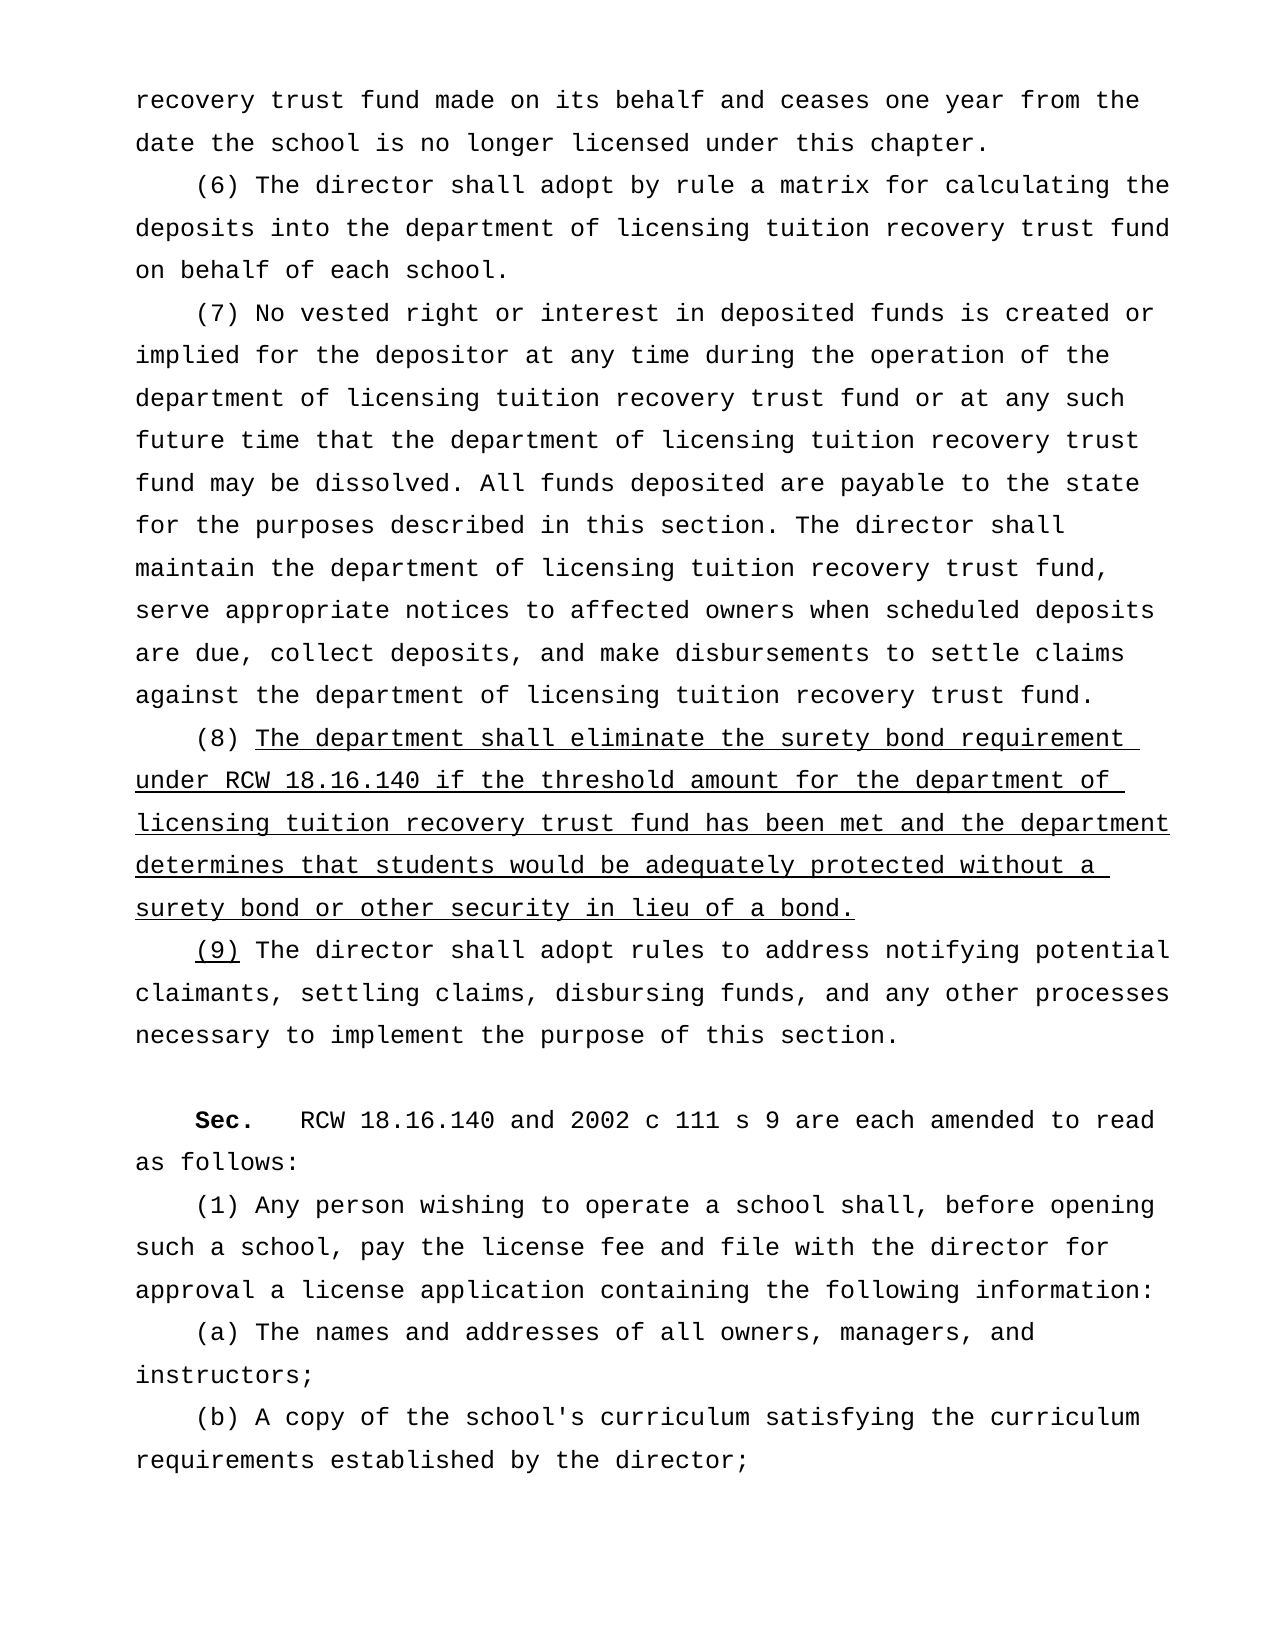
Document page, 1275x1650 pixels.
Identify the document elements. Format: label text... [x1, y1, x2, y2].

text (6) The director shall adopt by rule a matrix for calculating the deposits into the department of licensing tuition recovery trust fund on behalf of each school. [135, 160, 1170, 287]
text (a) The names and addresses of all owners, managers, and instructors; [135, 1307, 1170, 1392]
text (8) The department shall eliminate the surety bond requirement under RCW 18.16.140 if the threshold amount for the department of licensing tuition recovery trust fund has been met and the department determines that students would be adequately protected without a surety bond or other security in lieu of a bond. [135, 712, 1170, 834]
text (8) The department shall eliminate the surety bond requirement under RCW 18.16.140 if the threshold amount for the department of licensing tuition recovery trust fund has been met and the department determines that students would be adequately protected without a surety bond or other security in lieu of a bond. [135, 835, 1170, 925]
text (9) The director shall adopt rules to address notifying potential claimants, settling claims, disbursing funds, and any other processes necessary to implement the purpose of this section. [135, 925, 1170, 1052]
text Sec. RCW 18.16.140 and 2002 c 111 s 9 are each amended to read as follows: [135, 1094, 1170, 1179]
text (1) Any person wishing to operate a school shall, before opening such a school, pay the license fee and file with the director for approval a license application containing the following information: [135, 1179, 1170, 1307]
text (b) A copy of the school's curriculum satisfying the curriculum requirements established by the director; [135, 1392, 1170, 1477]
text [135, 75, 1170, 160]
text (7) No vested right or interest in deposited funds is created or implied for the depositor at any time during the operation of the department of licensing tuition recovery trust fund or at any such future time that the department of licensing tuition recovery trust fund may be dissolved. All funds deposited are payable to the state for the purposes described in this section. The director shall maintain the department of licensing tuition recovery trust fund, serve appropriate notices to affected owners when scheduled deposits are due, collect deposits, and make disbursements to settle claims against the department of licensing tuition recovery trust fund. [135, 287, 1170, 712]
